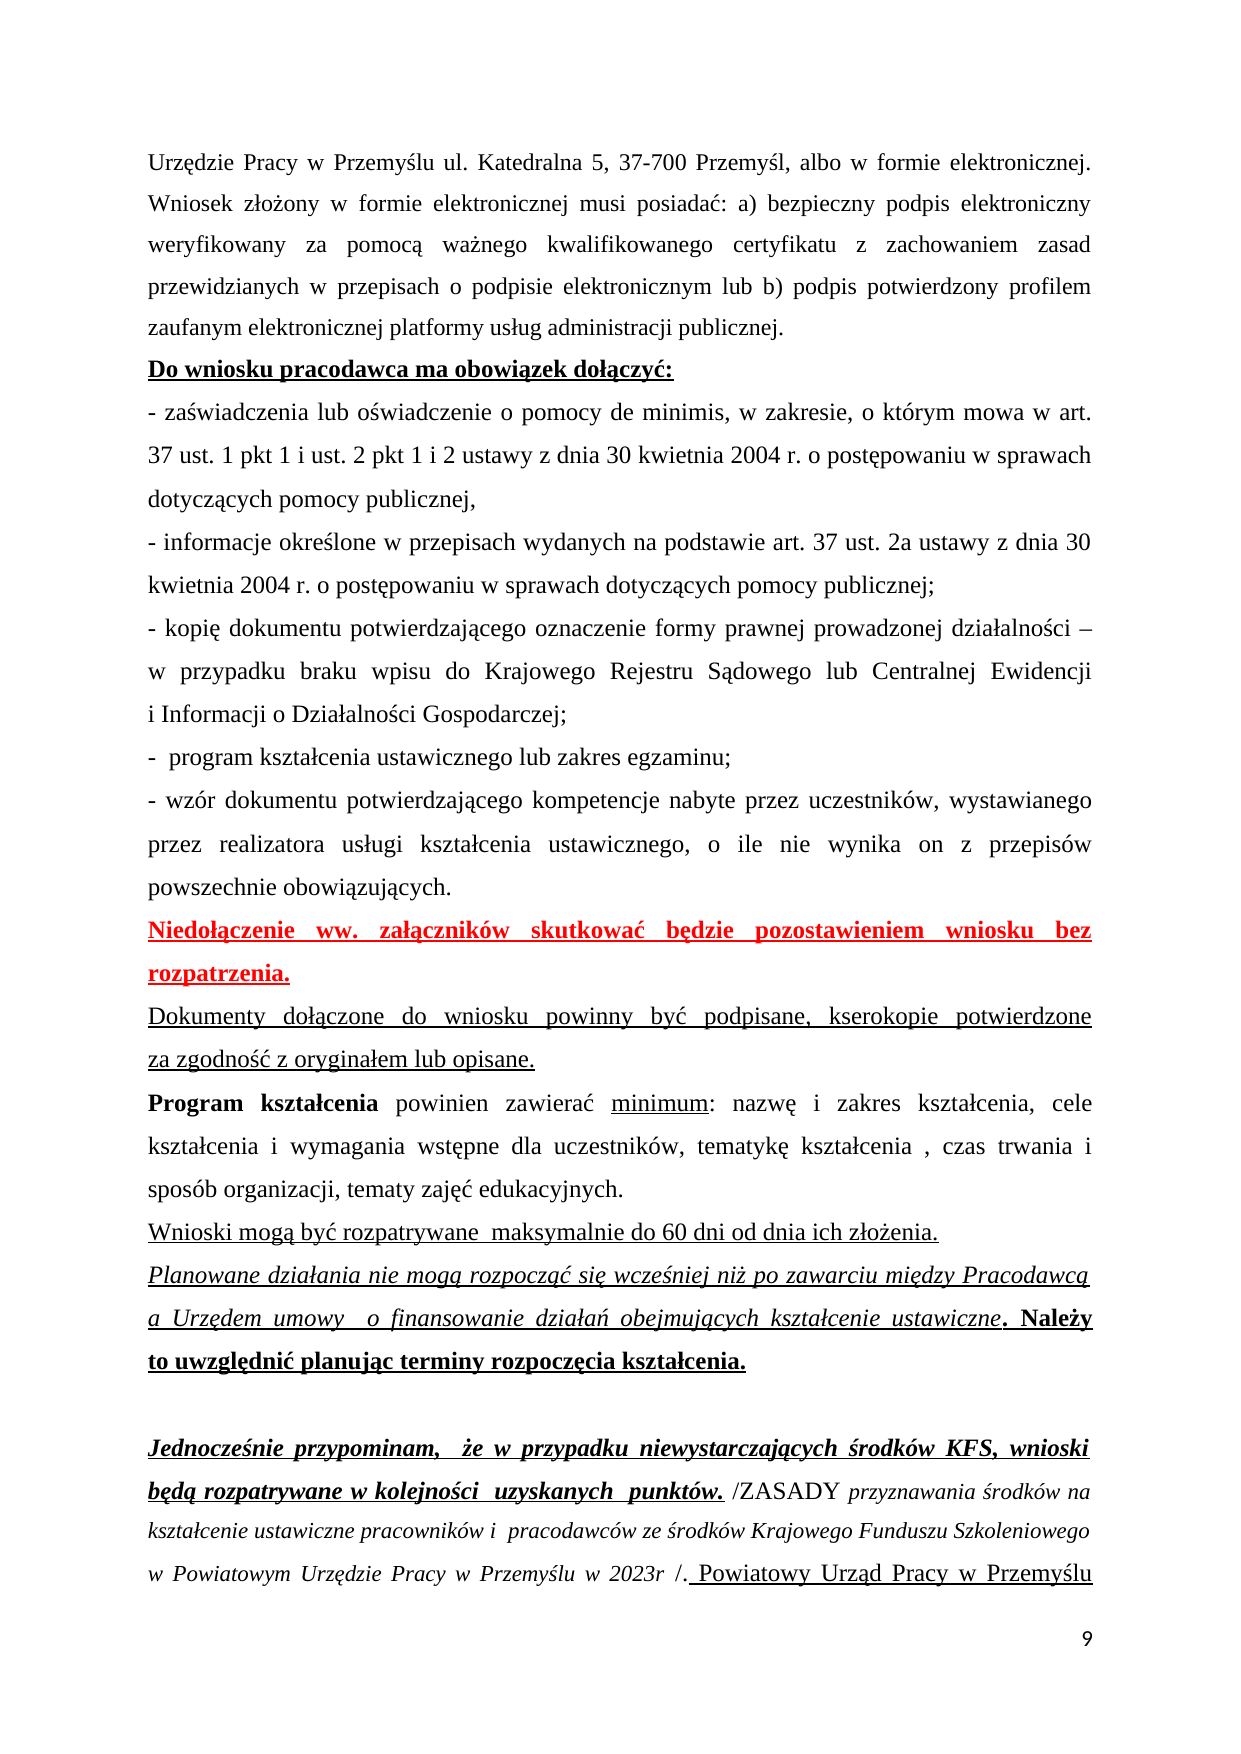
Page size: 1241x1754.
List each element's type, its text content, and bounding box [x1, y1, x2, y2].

text - informacje określone w przepisach wydanych na podstawie art. 37 ust. 2a ustawy z dnia 30 kwietnia 2004 r. o postępowaniu w sprawach dotyczących pomocy publicznej; [148, 527, 1093, 599]
text - program kształcenia ustawicznego lub zakres egzaminu; [148, 742, 1093, 771]
text Planowane działania nie mogą rozpocząć się wcześniej niż po zawarciu między Pracodawcą a Urzędem umowy o finansowanie działań obejmujących kształcenie ustawiczne. Należy to uwzględnić planując terminy rozpoczęcia kształcenia. [148, 1329, 1093, 1375]
text Niedołączenie ww. załączników skutkować będzie pozostawieniem wniosku bez rozpatrzenia. [148, 915, 1093, 987]
text Dokumenty dołączone do wniosku powinny być podpisane, kserokopie potwierdzone za zgodność z oryginałem lub opisane. [148, 1001, 1093, 1073]
text Do wniosku pracodawca ma obowiązek dołączyć: [148, 354, 1093, 383]
text Program kształcenia powinien zawierać minimum: nazwę i zakres kształcenia, cele kształcenia i wymagania wstępne dla uczestników, tematykę kształcenia , czas trwania i sposób organizacji, tematy zajęć edukacyjnych. [148, 1088, 1093, 1203]
text - zaświadczenia lub oświadczenie o pomocy de minimis, w zakresie, o którym mowa w art. 37 ust. 1 pkt 1 i ust. 2 pkt 1 i 2 ustawy z dnia 30 kwietnia 2004 r. o postępowaniu w sprawach dotyczących pomocy publicznej, [148, 397, 1093, 512]
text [148, 1433, 1093, 1587]
text Planowane działania nie mogą rozpocząć się wcześniej niż po zawarciu między Pracodawcą a Urzędem umowy o finansowanie działań obejmujących kształcenie ustawiczne. Należy to uwzględnić planując terminy rozpoczęcia kształcenia. [148, 1260, 1093, 1328]
text - kopię dokumentu potwierdzającego oznaczenie formy prawnej prowadzonej działalności – w przypadku braku wpisu do Krajowego Rejestru Sądowego lub Centralnej Ewidencji i Informacji o Działalności Gospodarczej; [148, 613, 1093, 728]
text Wnioski mogą być rozpatrywane maksymalnie do 60 dni od dnia ich złożenia. [148, 1217, 1093, 1246]
text - wzór dokumentu potwierdzającego kompetencje nabyte przez uczestników, wystawianego przez realizatora usługi kształcenia ustawicznego, o ile nie wynika on z przepisów powszechnie obowiązujących. [148, 786, 1093, 901]
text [148, 148, 1093, 341]
